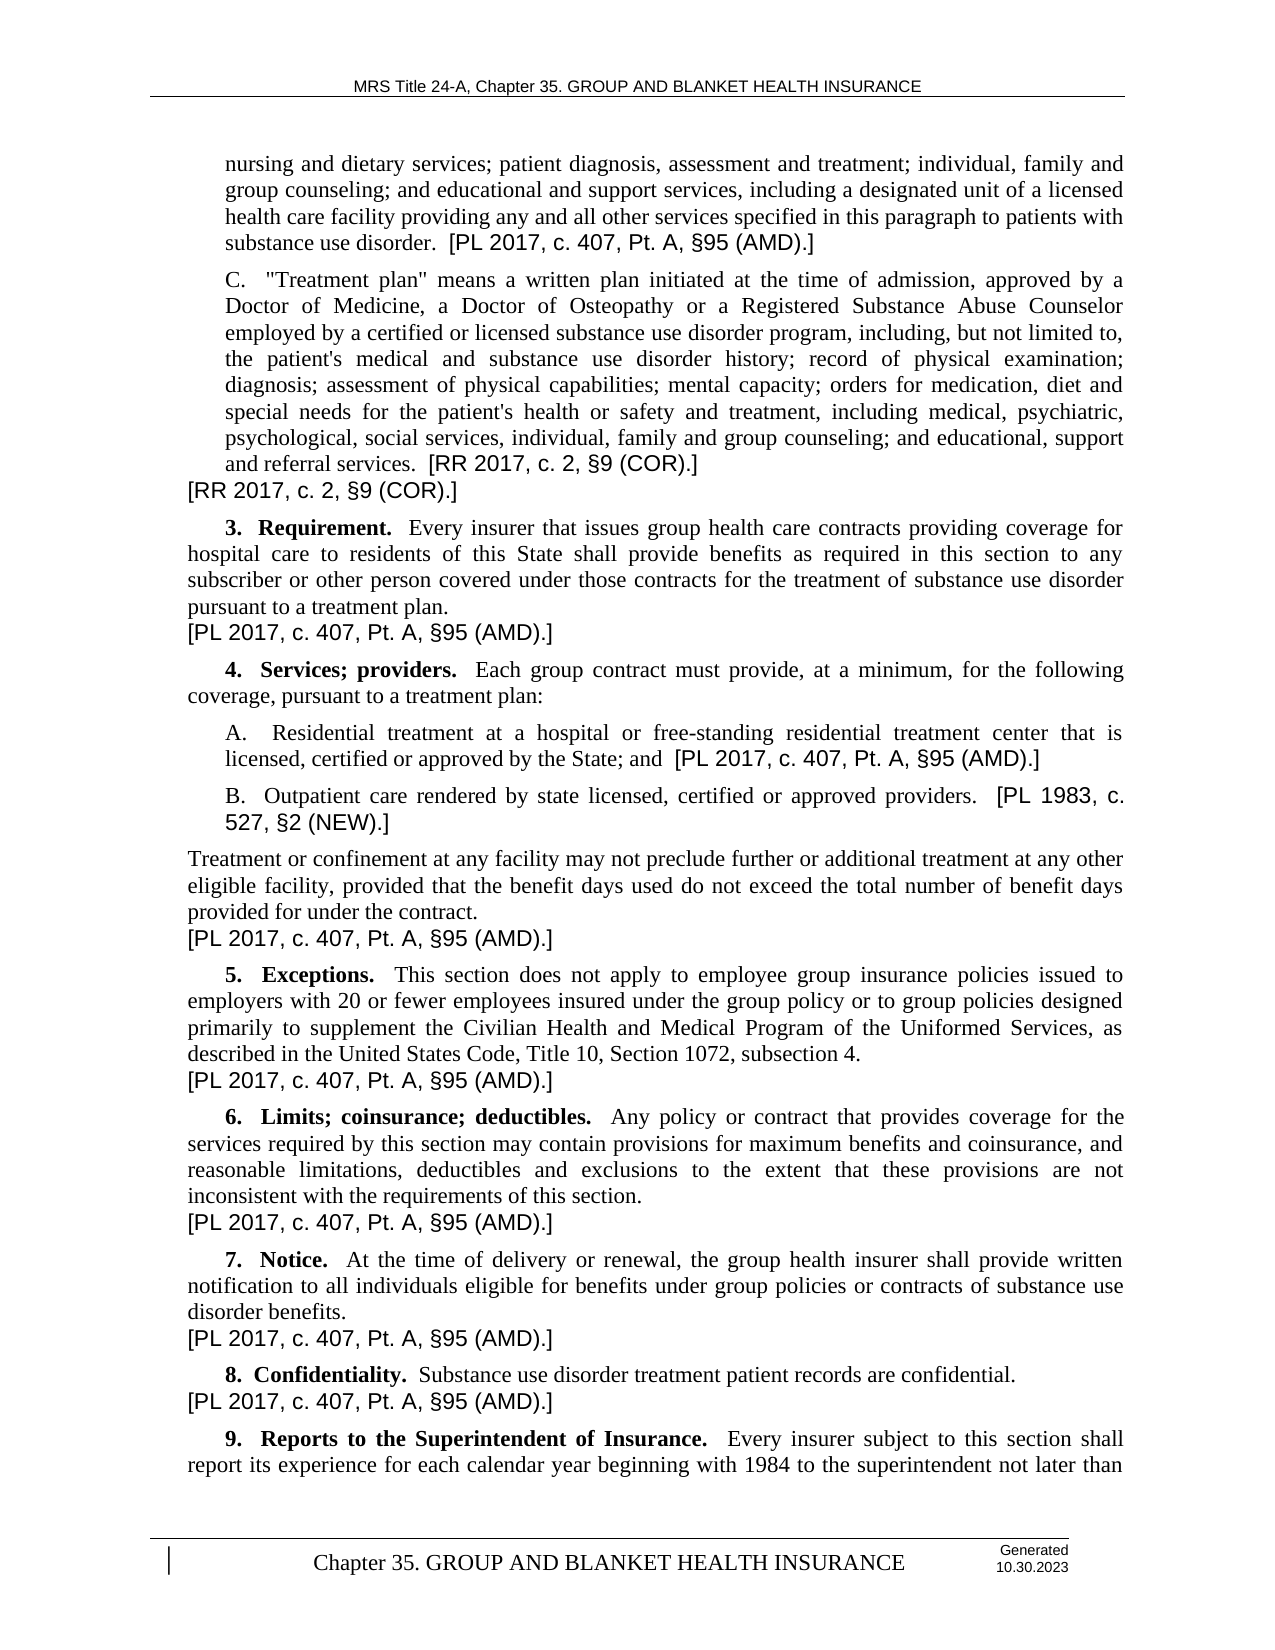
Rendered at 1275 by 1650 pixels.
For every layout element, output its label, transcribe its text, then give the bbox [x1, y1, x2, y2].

text [PL 2017, c. 407, Pt. A, §95 (AMD).] [187, 1067, 1125, 1093]
text 8. Confidentiality. Substance use disorder treatment patient records are confidential. [187, 1361, 1125, 1388]
text 7. Notice. At the time of delivery or renewal, the group health insurer shall provide written notification to all individuals eligible for benefits under group policies or contracts of substance use disorder benefits. [187, 1246, 1125, 1325]
text 3. Requirement. Every insurer that issues group health care contracts providing coverage for hospital care to residents of this State shall provide benefits as required in this section to any subscriber or other person covered under those contracts for the treatment of substance use disorder pursuant to a treatment plan. [187, 514, 1125, 619]
text A. Residential treatment at a hospital or free-standing residential treatment center that is licensed, certified or approved by the State; and [PL 2017, c. 407, Pt. A, §95 (AMD).] [225, 719, 1125, 772]
text 5. Exceptions. This section does not apply to employee group insurance policies issued to employers with 20 or fewer employees insured under the group policy or to group policies designed primarily to supplement the Civilian Health and Medical Program of the Uniformed Services, as described in the United States Code, Title 10, Section 1072, subsection 4. [187, 961, 1125, 1067]
text [PL 2017, c. 407, Pt. A, §95 (AMD).] [187, 1388, 1125, 1414]
text Treatment or confinement at any facility may not preclude further or additional treatment at any other eligible facility, provided that the benefit days used do not exceed the total number of benefit days provided for under the contract. [187, 845, 1125, 924]
text 4. Services; providers. Each group contract must provide, at a minimum, for the following coverage, pursuant to a treatment plan: [187, 656, 1125, 708]
text [PL 2017, c. 407, Pt. A, §95 (AMD).] [187, 619, 1125, 645]
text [187, 1424, 1125, 1477]
text [RR 2017, c. 2, §9 (COR).] [187, 477, 1125, 503]
text 6. Limits; coinsurance; deductibles. Any policy or contract that provides coverage for the services required by this section may contain provisions for maximum benefits and coinsurance, and reasonable limitations, deductibles and exclusions to the extent that these provisions are not inconsistent with the requirements of this section. [187, 1103, 1125, 1209]
text C. "Treatment plan" means a written plan initiated at the time of admission, approved by a Doctor of Medicine, a Doctor of Osteopathy or a Registered Substance Abuse Counselor employed by a certified or licensed substance use disorder program, including, but not limited to, the patient's medical and substance use disorder history; record of physical examination; diagnosis; assessment of physical capabilities; mental capacity; orders for medication, diet and special needs for the patient's health or safety and treatment, including medical, psychiatric, psychological, social services, individual, family and group counseling; and educational, support and referral services. [RR 2017, c. 2, §9 (COR).] [225, 266, 1125, 477]
text B. Outpatient care rendered by state licensed, certified or approved providers. [PL 1983, c. 527, §2 (NEW).] [225, 782, 1125, 835]
text [PL 2017, c. 407, Pt. A, §95 (AMD).] [187, 1209, 1125, 1235]
text [PL 2017, c. 407, Pt. A, §95 (AMD).] [187, 924, 1125, 951]
text [PL 2017, c. 407, Pt. A, §95 (AMD).] [187, 1325, 1125, 1351]
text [225, 150, 1125, 256]
